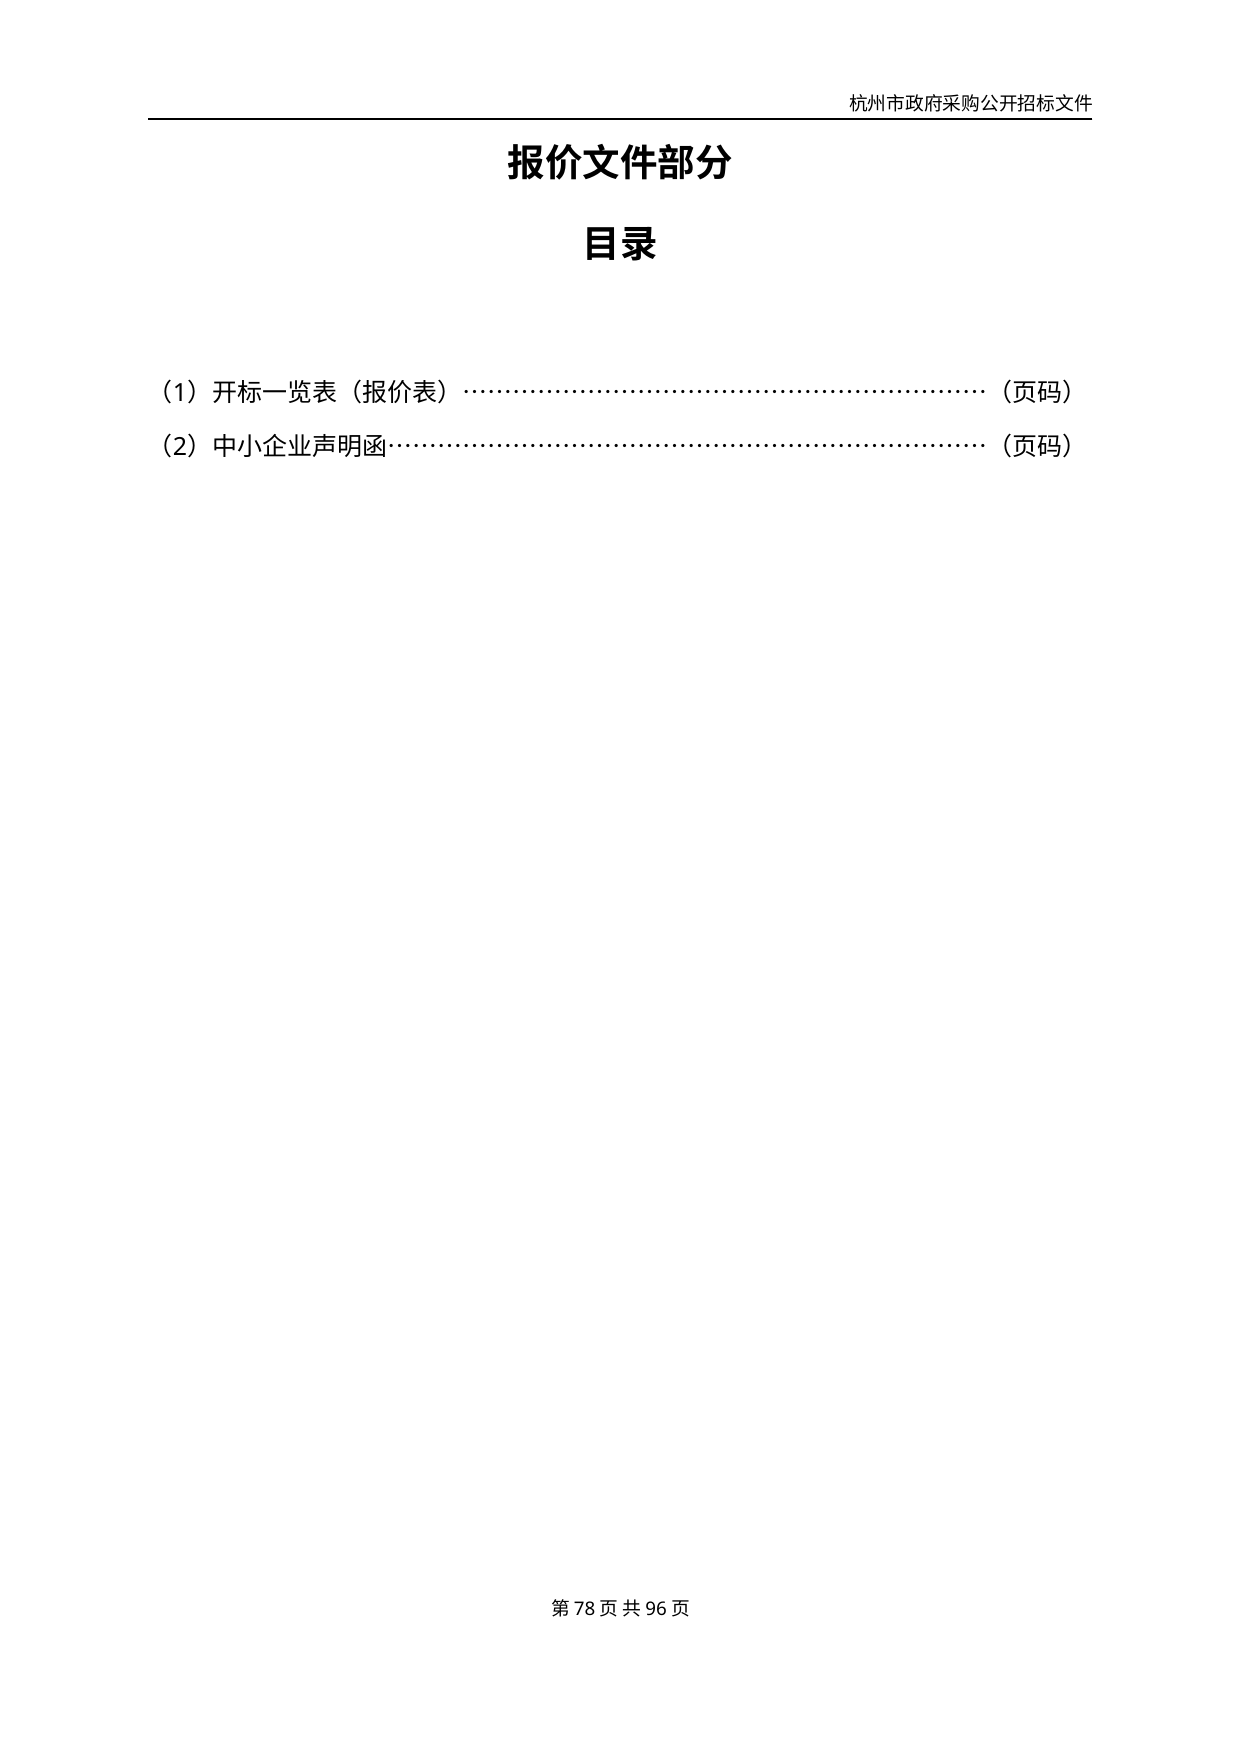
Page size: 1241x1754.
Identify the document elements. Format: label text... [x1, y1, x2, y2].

text （2）中小企业声明函………………………………………………………………（页码） [148, 427, 1092, 463]
text 报价文件部分 [148, 133, 1092, 187]
text （1）开标一览表（报价表）………………………………………………………（页码） [148, 372, 1092, 408]
text 目录 [148, 214, 1092, 268]
